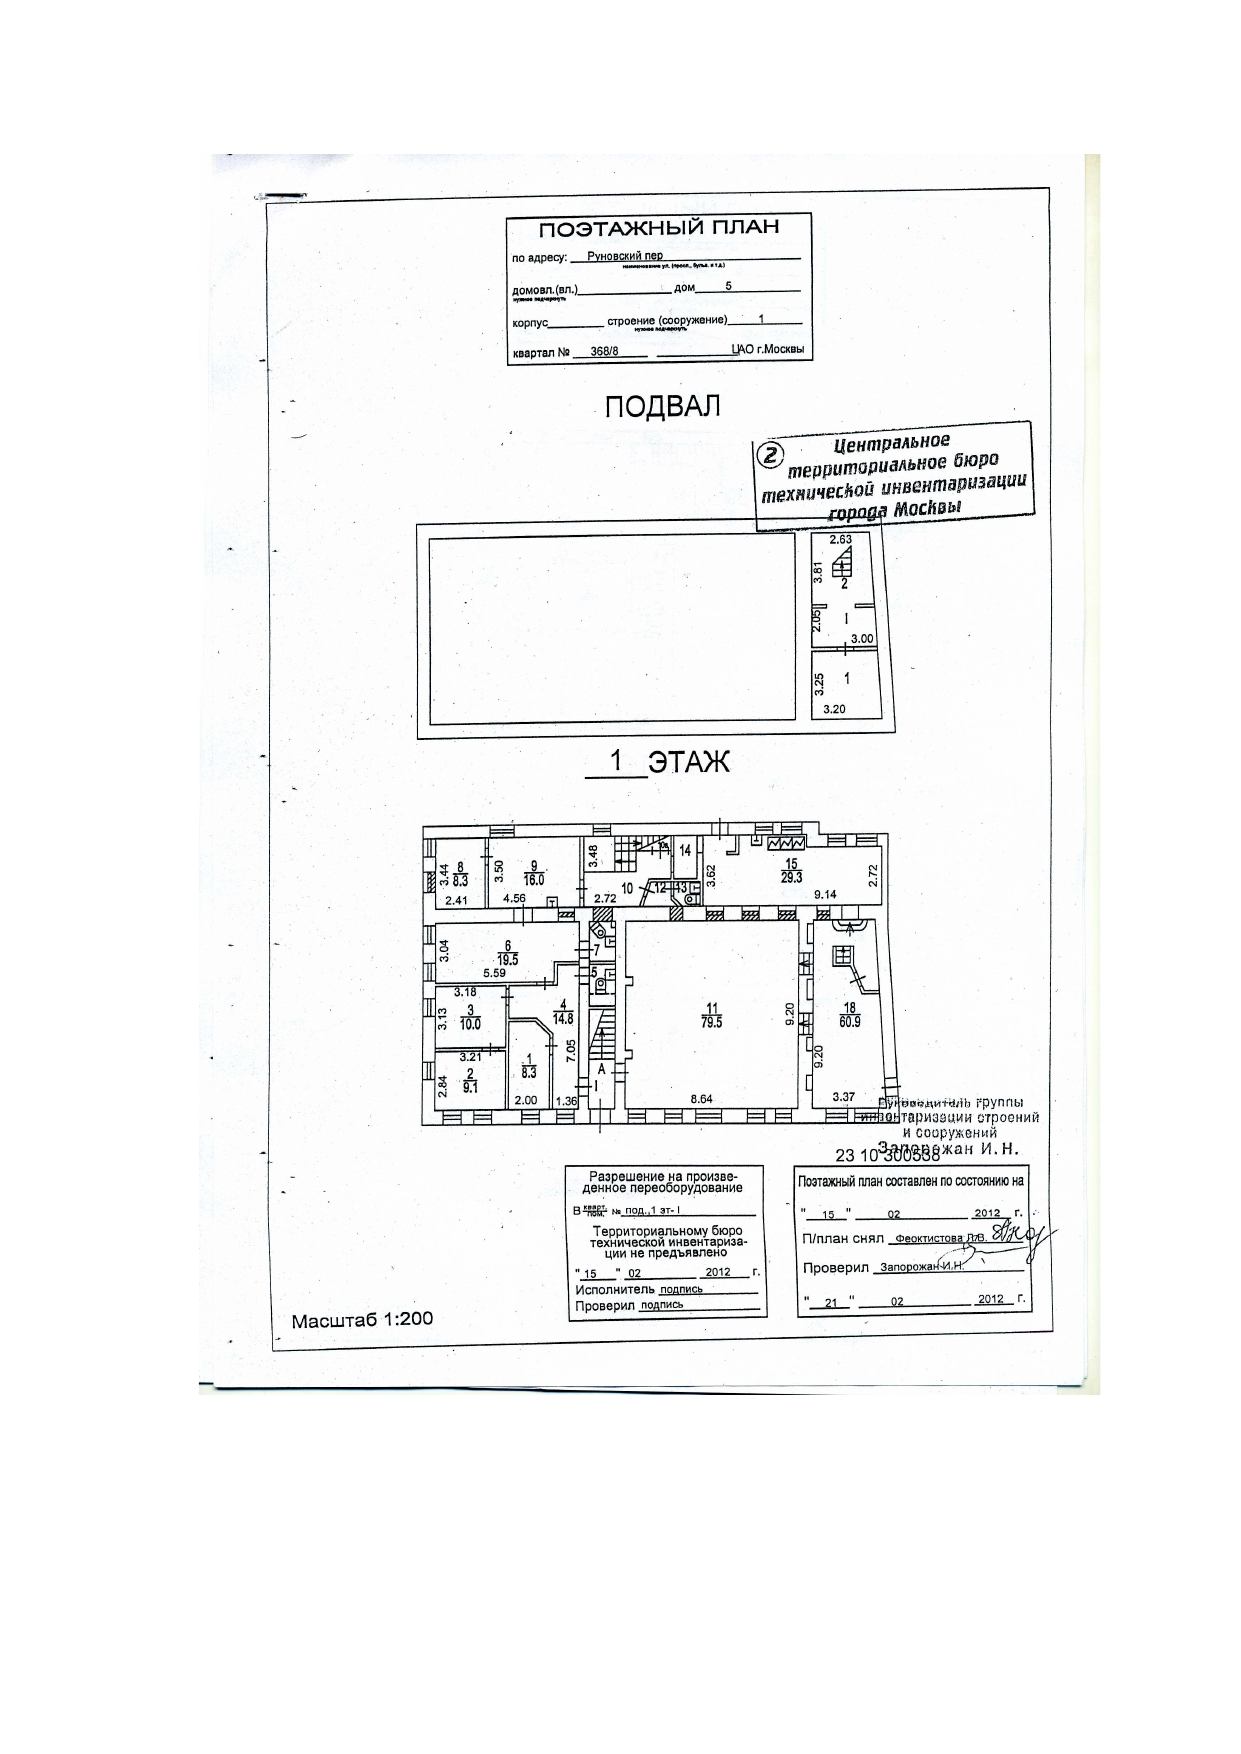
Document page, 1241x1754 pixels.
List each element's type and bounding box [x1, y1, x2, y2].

picture [198, 154, 1101, 1395]
